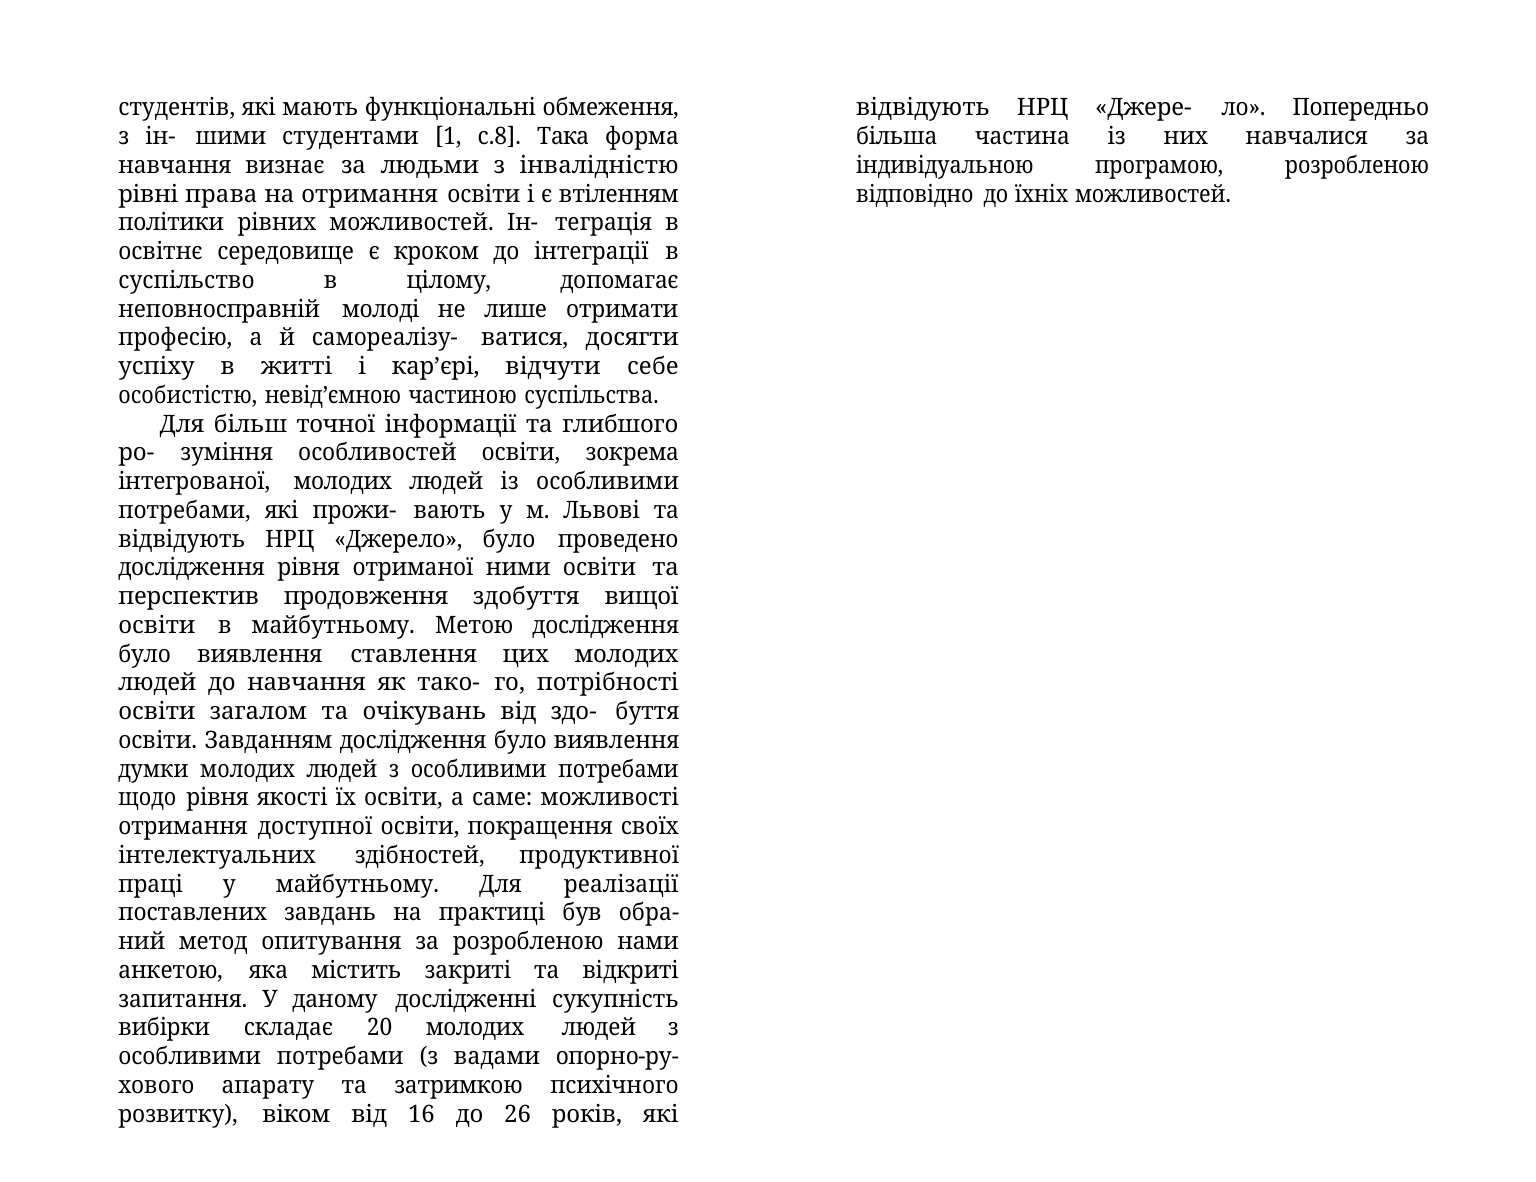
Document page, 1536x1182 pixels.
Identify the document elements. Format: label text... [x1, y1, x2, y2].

text Для більш точної інформації та глибшого ро- зуміння особливостей освіти, зокрема інтегрованої, молодих людей із особливими потребами, які прожи- вають у м. Львові та відвідують НРЦ «Джерело», було проведено дослідження рівня отриманої ними освіти та перспектив продовження здобуття вищої освіти в майбутньому. Метою дослідження було виявлення ставлення цих молодих людей до навчання як тако- го, потрібності освіти загалом та очікувань від здо- буття освіти. Завданням дослідження було виявлення думки молодих людей з особливими потребами щодо рівня якості їх освіти, а саме: можливості отримання доступної освіти, покращення своїх інтелектуальних здібностей, продуктивної праці у майбутньому. Для реалізації поставлених завдань на практиці був обра- ний метод опитування за розробленою нами анкетою, яка містить закриті та відкриті запитання. У даному дослідженні сукупність вибірки складає 20 молодих людей з особливими потребами (з вадами опорно-ру- хового апарату та затримкою психічного розвитку), віком від 16 до 26 років, які відвідують НРЦ «Джере- ло». Попередньо більша частина із них навчалися за індивідуальною програмою, розробленою відповідно до їхніх можливостей. [118, 409, 679, 1128]
text студентів, які мають функціональні обмеження, з ін- шими студентами [1, с.8]. Така форма навчання визнає за людьми з інвалідністю рівні права на отримання освіти і є втіленням політики рівних можливостей. Ін- теграція в освітнє середовище є кроком до інтеграції в суспільство в цілому, допомагає неповносправній молоді не лише отримати професію, а й самореалізу- ватися, досягти успіху в житті і кар’єрі, відчути себе особистістю, невід’ємною частиною суспільства. [118, 93, 679, 409]
